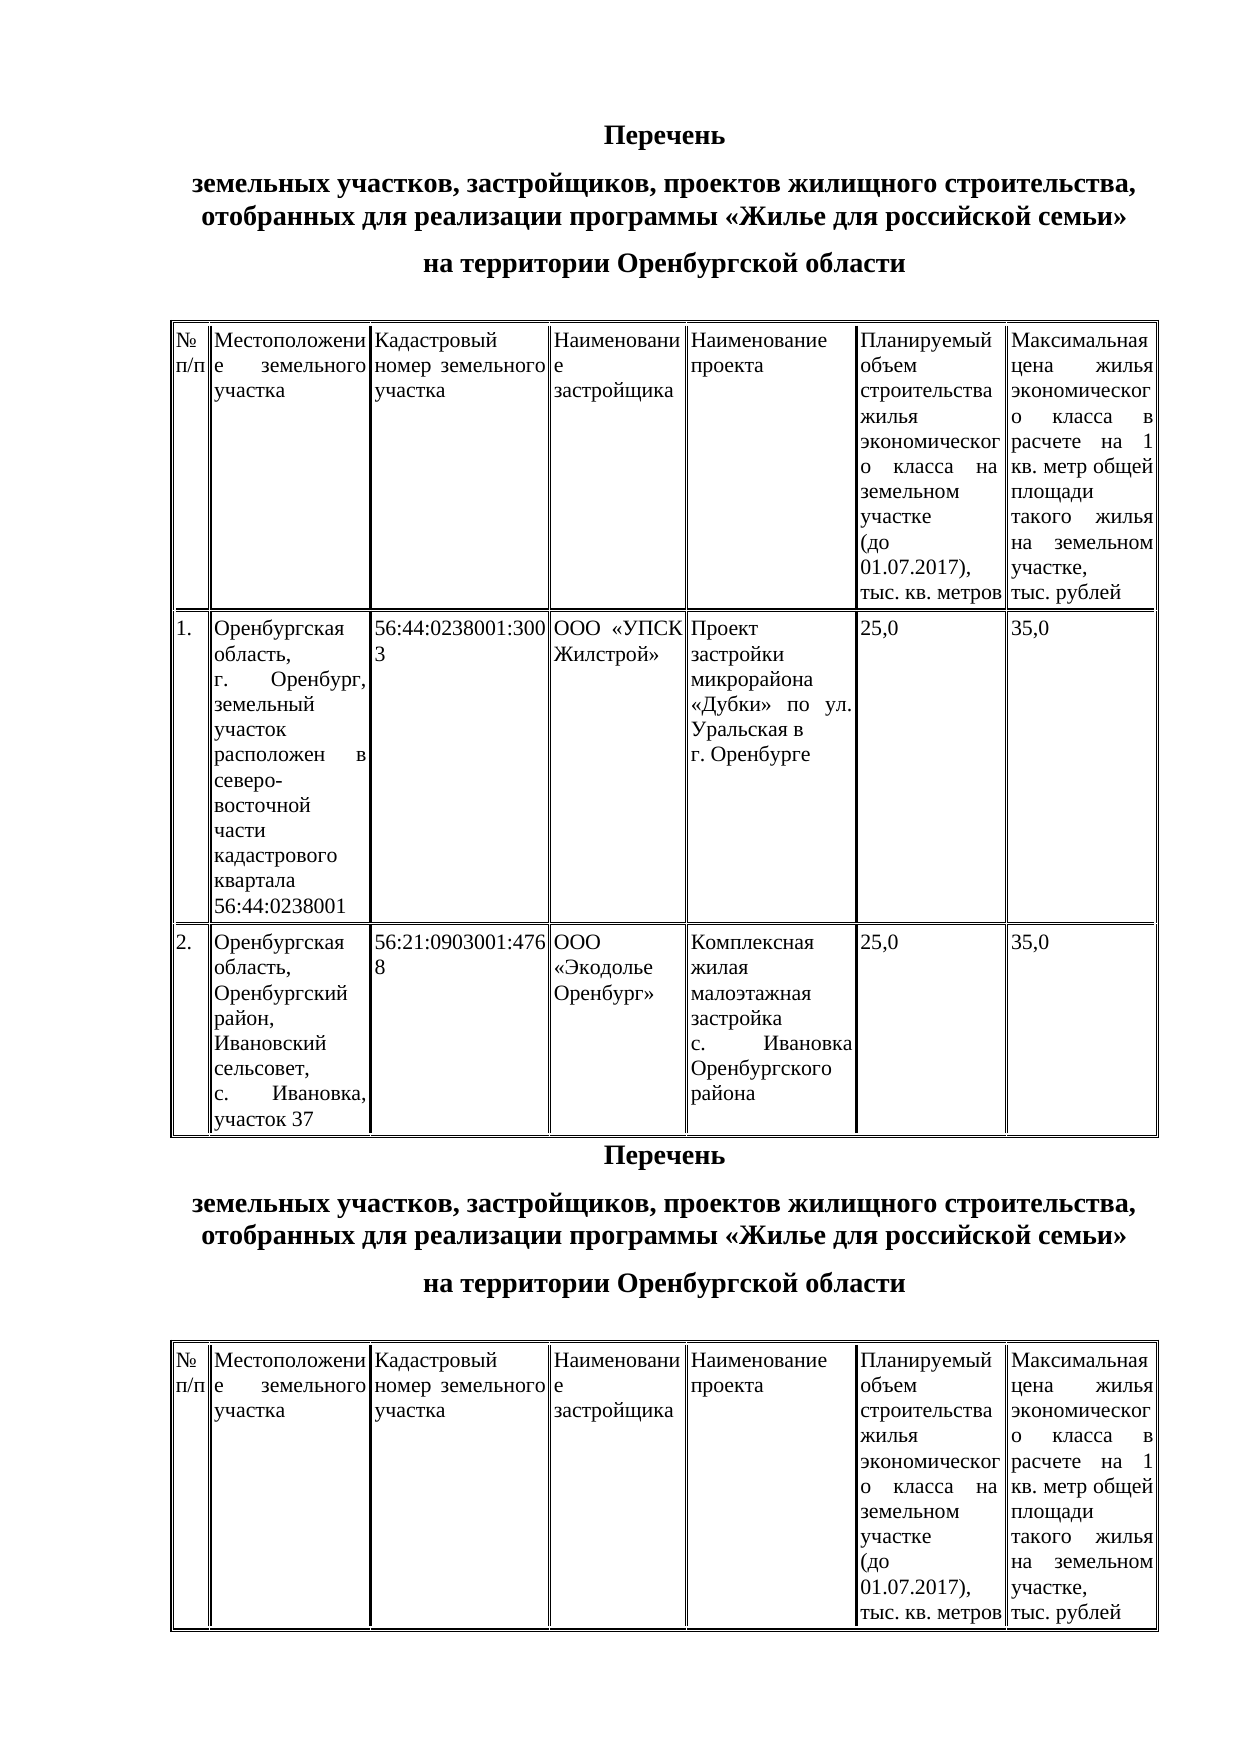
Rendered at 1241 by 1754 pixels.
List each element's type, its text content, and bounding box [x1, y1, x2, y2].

text Перечень [177, 118, 1152, 151]
table_header Планируемый объем строительства жилья экономического класса на земельном участке (до 01.07.2017), тыс. кв. метров [856, 1343, 1007, 1628]
table_cell 1. [174, 608, 208, 922]
table_cell 2. [172, 922, 210, 1135]
text земельных участков, застройщиков, проектов жилищного строительства, отобранных для реализации программы «Жилье для российской семьи» [177, 166, 1152, 231]
text на территории Оренбургской области [177, 247, 1152, 279]
table_cell 35,0 [1008, 608, 1156, 922]
text на территории Оренбургской области [177, 1266, 1152, 1299]
table_header Наименование застройщика [550, 1343, 687, 1628]
table_header Максимальная цена жилья экономического класса в расчете на 1 кв. метр общей площади такого жилья на земельном участке, тыс. рублей [1007, 323, 1156, 608]
table_cell ООО «Экодолье Оренбург» [550, 925, 687, 1135]
table_header Наименование проекта [687, 323, 856, 608]
table_header Местоположение земельного участка [210, 323, 370, 608]
table_cell 25,0 [858, 612, 1005, 922]
table_cell 56:44:0238001:3003 [372, 612, 548, 922]
table_header Наименование застройщика [550, 323, 687, 608]
table_cell Комплексная жилая малоэтажная застройка с. Ивановка Оренбургского района [687, 925, 856, 1135]
table_header Местоположение земельного участка [210, 1343, 370, 1628]
table_cell Проект застройки микрорайона «Дубки» по ул. Уральская в г. Оренбурге [688, 612, 855, 922]
table_cell 35,0 [1007, 922, 1157, 1135]
table_cell 56:21:0903001:4768 [370, 925, 549, 1135]
table_header № п/п [174, 1341, 210, 1628]
table_cell Оренбургская область, Оренбургский район, Ивановский сельсовет, с. Ивановка, участок 37 [210, 925, 370, 1135]
table_header Максимальная цена жилья экономического класса в расчете на 1 кв. метр общей площади такого жилья на земельном участке, тыс. рублей [1007, 1343, 1156, 1628]
table_header № п/п [172, 321, 210, 608]
table_cell Оренбургская область, г. Оренбург, земельный участок расположен в северо-восточной части кадастрового квартала 56:44:0238001 [212, 612, 369, 922]
text земельных участков, застройщиков, проектов жилищного строительства, отобранных для реализации программы «Жилье для российской семьи» [177, 1186, 1152, 1251]
table_cell ООО «УПСК Жилстрой» [551, 612, 685, 922]
table_header Кадастровый номер земельного участка [370, 323, 549, 608]
table_cell 25,0 [856, 925, 1007, 1135]
table_header Кадастровый номер земельного участка [370, 1343, 549, 1628]
text Перечень [177, 1138, 1152, 1170]
table_header Наименование проекта [687, 1343, 856, 1628]
table_header Планируемый объем строительства жилья экономического класса на земельном участке (до 01.07.2017), тыс. кв. метров [856, 323, 1007, 608]
